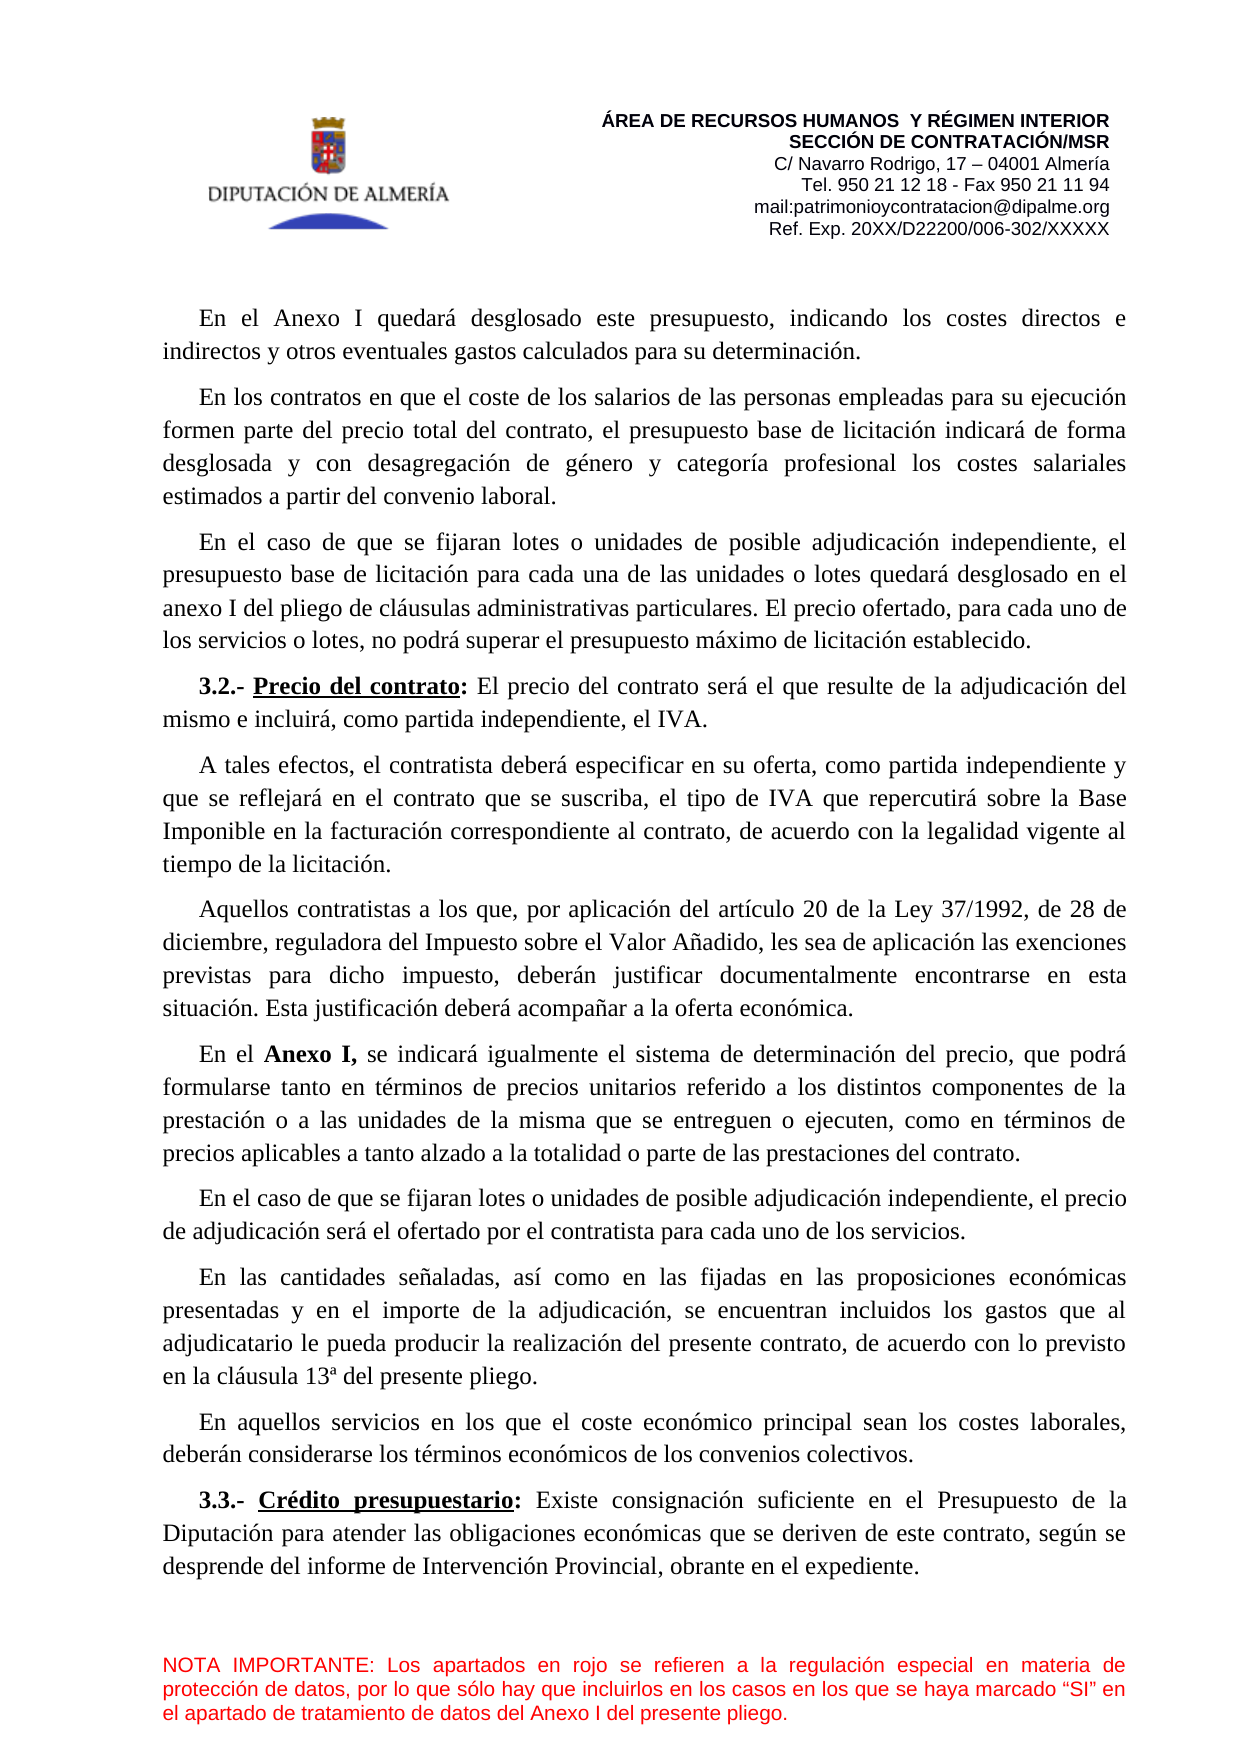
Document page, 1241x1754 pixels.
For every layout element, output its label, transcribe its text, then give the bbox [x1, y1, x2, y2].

text 3.2.- Precio del contrato: El precio del contrato será el que resulte de la adjudicación del mismo e incluirá, como partida independiente, el IVA. [162, 671, 1128, 733]
text 3.3.- Crédito presupuestario: Existe consignación suficiente en el Presupuesto de la Diputación para atender las obligaciones económicas que se deriven de este contrato, según se desprende del informe de Intervención Provincial, obrante en el expediente. [162, 1485, 1128, 1580]
text En el caso de que se fijaran lotes o unidades de posible adjudicación independiente, el presupuesto base de licitación para cada una de las unidades o lotes quedará desglosado en el anexo I del pliego de cláusulas administrativas particulares. El precio ofertado, para cada uno de los servicios o lotes, no podrá superar el presupuesto máximo de licitación establecido. [162, 527, 1128, 654]
text En las cantidades señaladas, así como en las fijadas en las proposiciones económicas presentadas y en el importe de la adjudicación, se encuentran incluidos los gastos que al adjudicatario le pueda producir la realización del presente contrato, de acuerdo con lo previsto en la cláusula 13ª del presente pliego. [162, 1262, 1128, 1390]
text En los contratos en que el coste de los salarios de las personas empleadas para su ejecución formen parte del precio total del contrato, el presupuesto base de licitación indicará de forma desglosada y con desagregación de género y categoría profesional los costes salariales estimados a partir del convenio laboral. [162, 382, 1128, 510]
text En el Anexo I quedará desglosado este presupuesto, indicando los costes directos e indirectos y otros eventuales gastos calculados para su determinación. [162, 303, 1128, 365]
text En el Anexo I, se indicará igualmente el sistema de determinación del precio, que podrá formularse tanto en términos de precios unitarios referido a los distintos componentes de la prestación o a las unidades de la misma que se entreguen o ejecuten, como en términos de precios aplicables a tanto alzado a la totalidad o parte de las prestaciones del contrato. [162, 1039, 1128, 1167]
text Aquellos contratistas a los que, por aplicación del artículo 20 de la Ley 37/1992, de 28 de diciembre, reguladora del Impuesto sobre el Valor Añadido, les sea de aplicación las exenciones previstas para dicho impuesto, deberán justificar documentalmente encontrarse en esta situación. Esta justificación deberá acompañar a la oferta económica. [162, 894, 1128, 1022]
text En el caso de que se fijaran lotes o unidades de posible adjudicación independiente, el precio de adjudicación será el ofertado por el contratista para cada uno de los servicios. [162, 1183, 1128, 1245]
picture [208, 117, 451, 231]
text En aquellos servicios en los que el coste económico principal sean los costes laborales, deberán considerarse los términos económicos de los convenios colectivos. [162, 1407, 1128, 1468]
text A tales efectos, el contratista deberá especificar en su oferta, como partida independiente y que se reflejará en el contrato que se suscriba, el tipo de IVA que repercutirá sobre la Base Imponible en la facturación correspondiente al contrato, de acuerdo con la legalidad vigente al tiempo de la licitación. [162, 750, 1128, 877]
